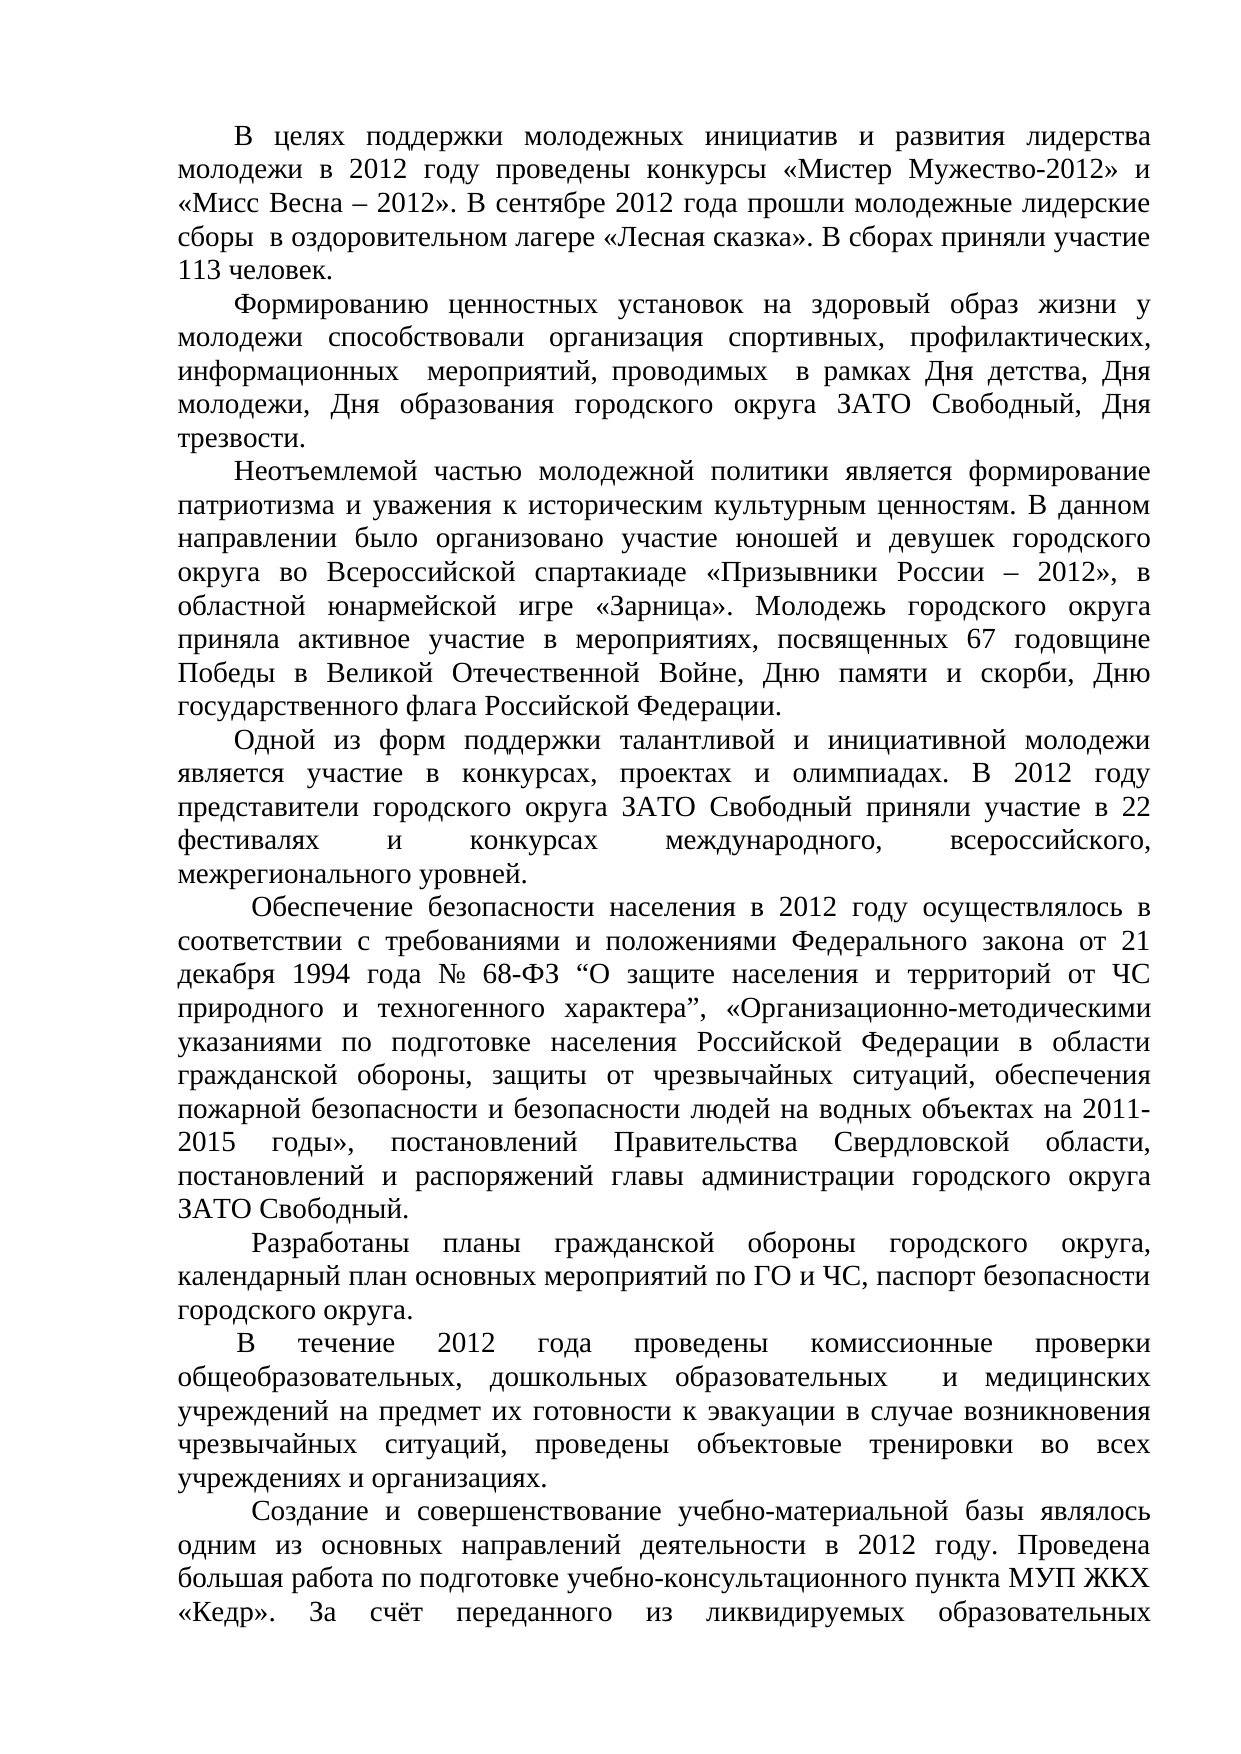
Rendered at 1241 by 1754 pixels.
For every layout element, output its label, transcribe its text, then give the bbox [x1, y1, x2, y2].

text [177, 1493, 1152, 1627]
text В течение 2012 года проведены комиссионные проверки общеобразовательных, дошкольных образовательных и медицинских учреждений на предмет их готовности к эвакуации в случае возникновения чрезвычайных ситуаций, проведены объектовые тренировки во всех учреждениях и организациях. [177, 1326, 1152, 1493]
text Одной из форм поддержки талантливой и инициативной молодежи является участие в конкурсах, проектах и олимпиадах. В 2012 году представители городского округа ЗАТО Свободный приняли участие в 22 фестивалях и конкурсах международного, всероссийского, межрегионального уровней. [177, 722, 1152, 889]
text Формированию ценностных установок на здоровый образ жизни у молодежи способствовали организация спортивных, профилактических, информационных мероприятий, проводимых в рамках Дня детства, Дня молодежи, Дня образования городского округа ЗАТО Свободный, Дня трезвости. [177, 286, 1152, 453]
text В целях поддержки молодежных инициатив и развития лидерства молодежи в 2012 году проведены конкурсы «Мистер Мужество-2012» и «Мисс Весна – 2012». В сентябре 2012 года прошли молодежные лидерские сборы в оздоровительном лагере «Лесная сказка». В сборах приняли участие 113 человек. [177, 118, 1152, 286]
text Обеспечение безопасности населения в 2012 году осуществлялось в соответствии с требованиями и положениями Федерального закона от 21 декабря 1994 года № 68-ФЗ “О защите населения и территорий от ЧС природного и техногенного характера”, «Организационно-методическими указаниями по подготовке населения Российской Федерации в области гражданской обороны, защиты от чрезвычайных ситуаций, обеспечения пожарной безопасности и безопасности людей на водных объектах на 2011-2015 годы», постановлений Правительства Свердловской области, постановлений и распоряжений главы администрации городского округа ЗАТО Свободный. [177, 889, 1152, 1225]
text Неотъемлемой частью молодежной политики является формирование патриотизма и уважения к историческим культурным ценностям. В данном направлении было организовано участие юношей и девушек городского округа во Всероссийской спартакиаде «Призывники России – 2012», в областной юнармейской игре «Зарница». Молодежь городского округа приняла активное участие в мероприятиях, посвященных 67 годовщине Победы в Великой Отечественной Войне, Дню памяти и скорби, Дню государственного флага Российской Федерации. [177, 453, 1152, 722]
text Разработаны планы гражданской обороны городского округа, календарный план основных мероприятий по ГО и ЧС, паспорт безопасности городского округа. [177, 1225, 1152, 1326]
